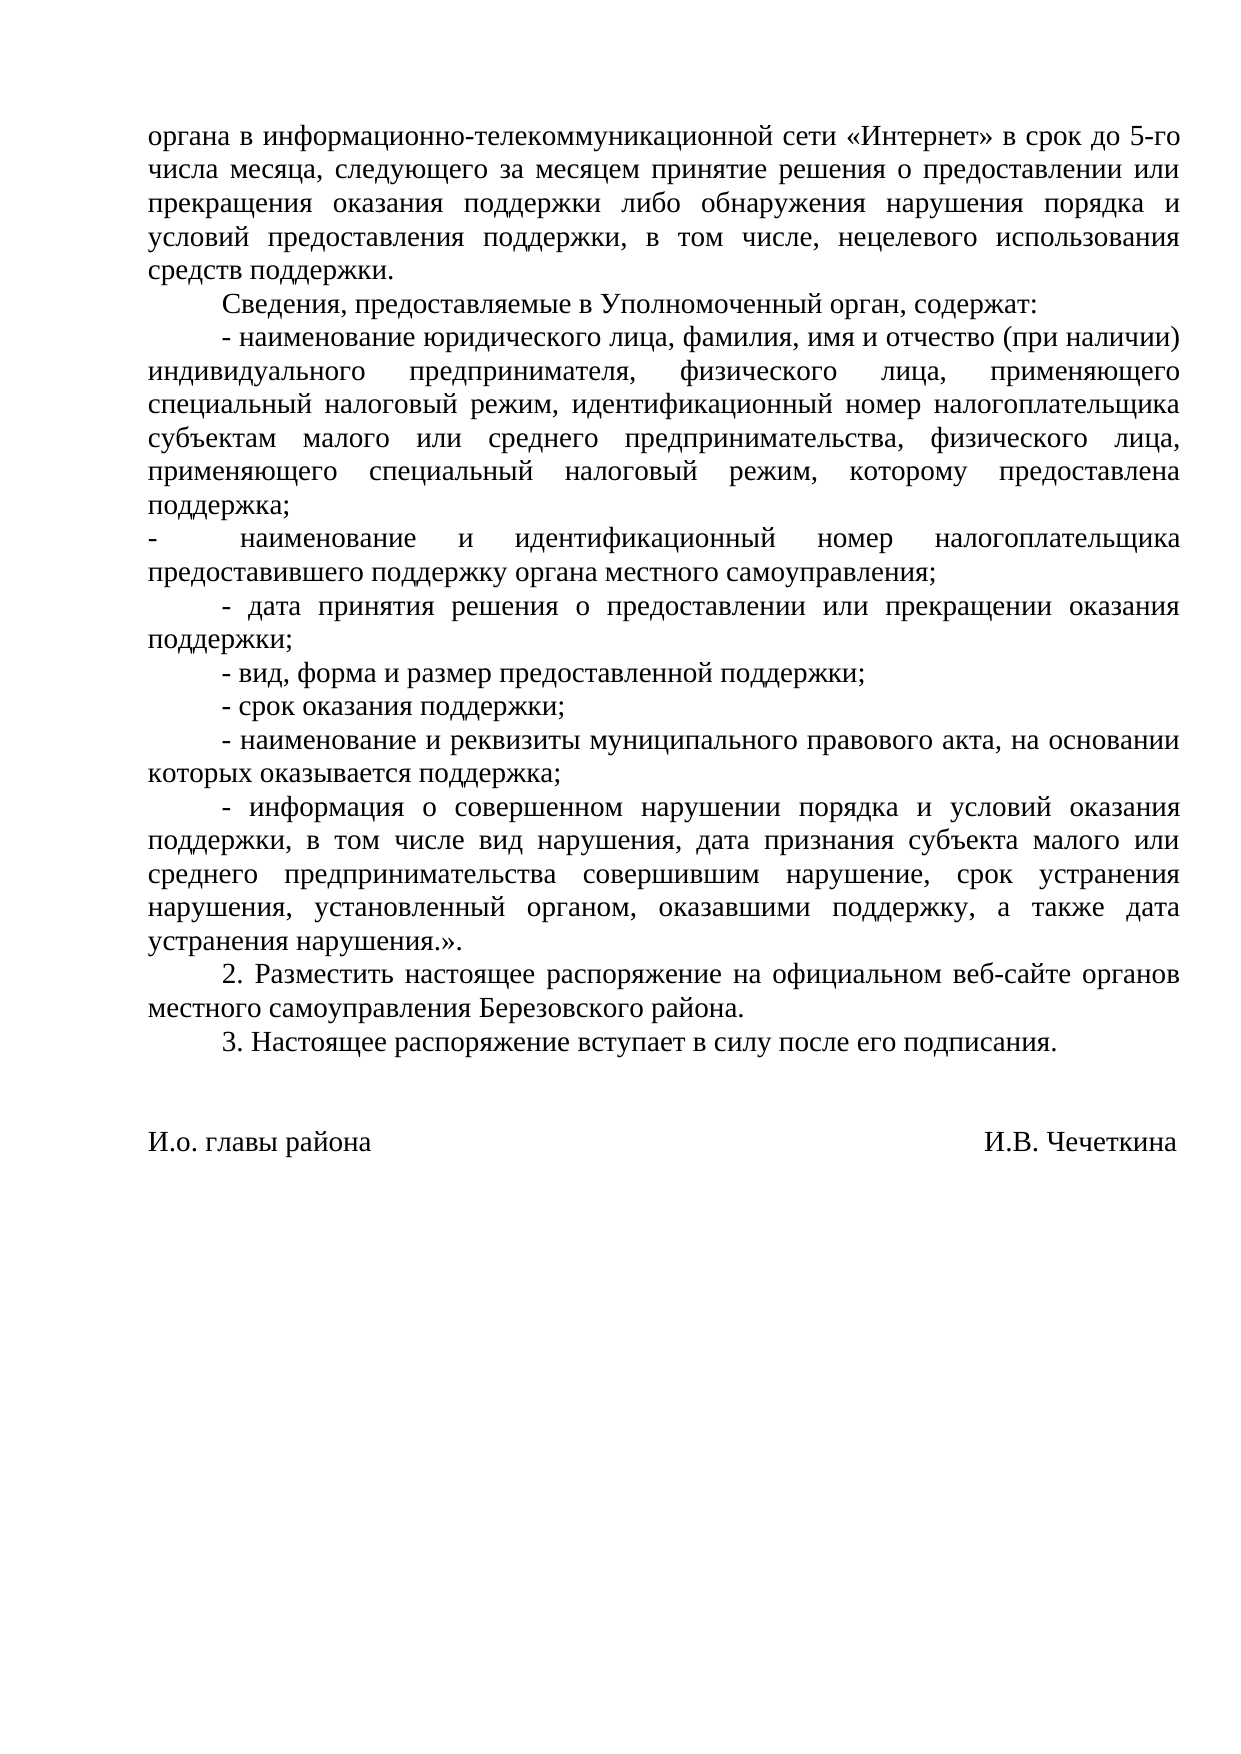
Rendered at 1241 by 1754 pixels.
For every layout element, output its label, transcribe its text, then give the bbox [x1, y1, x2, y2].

text - наименование и идентификационный номер налогоплательщика предоставившего поддержку органа местного самоуправления; [148, 521, 1181, 588]
text - срок оказания поддержки; [148, 688, 1181, 722]
text 2. Разместить настоящее распоряжение на официальном веб-сайте органов местного самоуправления Березовского района. [148, 957, 1181, 1024]
text - дата принятия решения о предоставлении или прекращении оказания поддержки; [148, 588, 1181, 655]
text - информация о совершенном нарушении порядка и условий оказания поддержки, в том числе вид нарушения, дата признания субъекта малого или среднего предпринимательства совершившим нарушение, срок устранения нарушения, установленный органом, оказавшими поддержку, а также дата устранения нарушения.». [148, 789, 1181, 957]
text И.о. главы района И.В. Чечеткина [148, 1124, 1181, 1158]
text - вид, форма и размер предоставленной поддержки; [148, 655, 1181, 688]
text - наименование и реквизиты муниципального правового акта, на основании которых оказывается поддержка; [148, 722, 1181, 789]
text 3. Настоящее распоряжение вступает в силу после его подписания. [148, 1024, 1179, 1057]
list Сведения, предоставляемые в Уполномоченный орган, содержат: [148, 286, 1181, 319]
text - наименование юридического лица, фамилия, имя и отчество (при наличии) индивидуального предпринимателя, физического лица, применяющего специальный налоговый режим, идентификационный номер налогоплательщика субъектам малого или среднего предпринимательства, физического лица, применяющего специальный налоговый режим, которому предоставлена поддержка; [148, 319, 1181, 521]
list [148, 118, 1181, 286]
